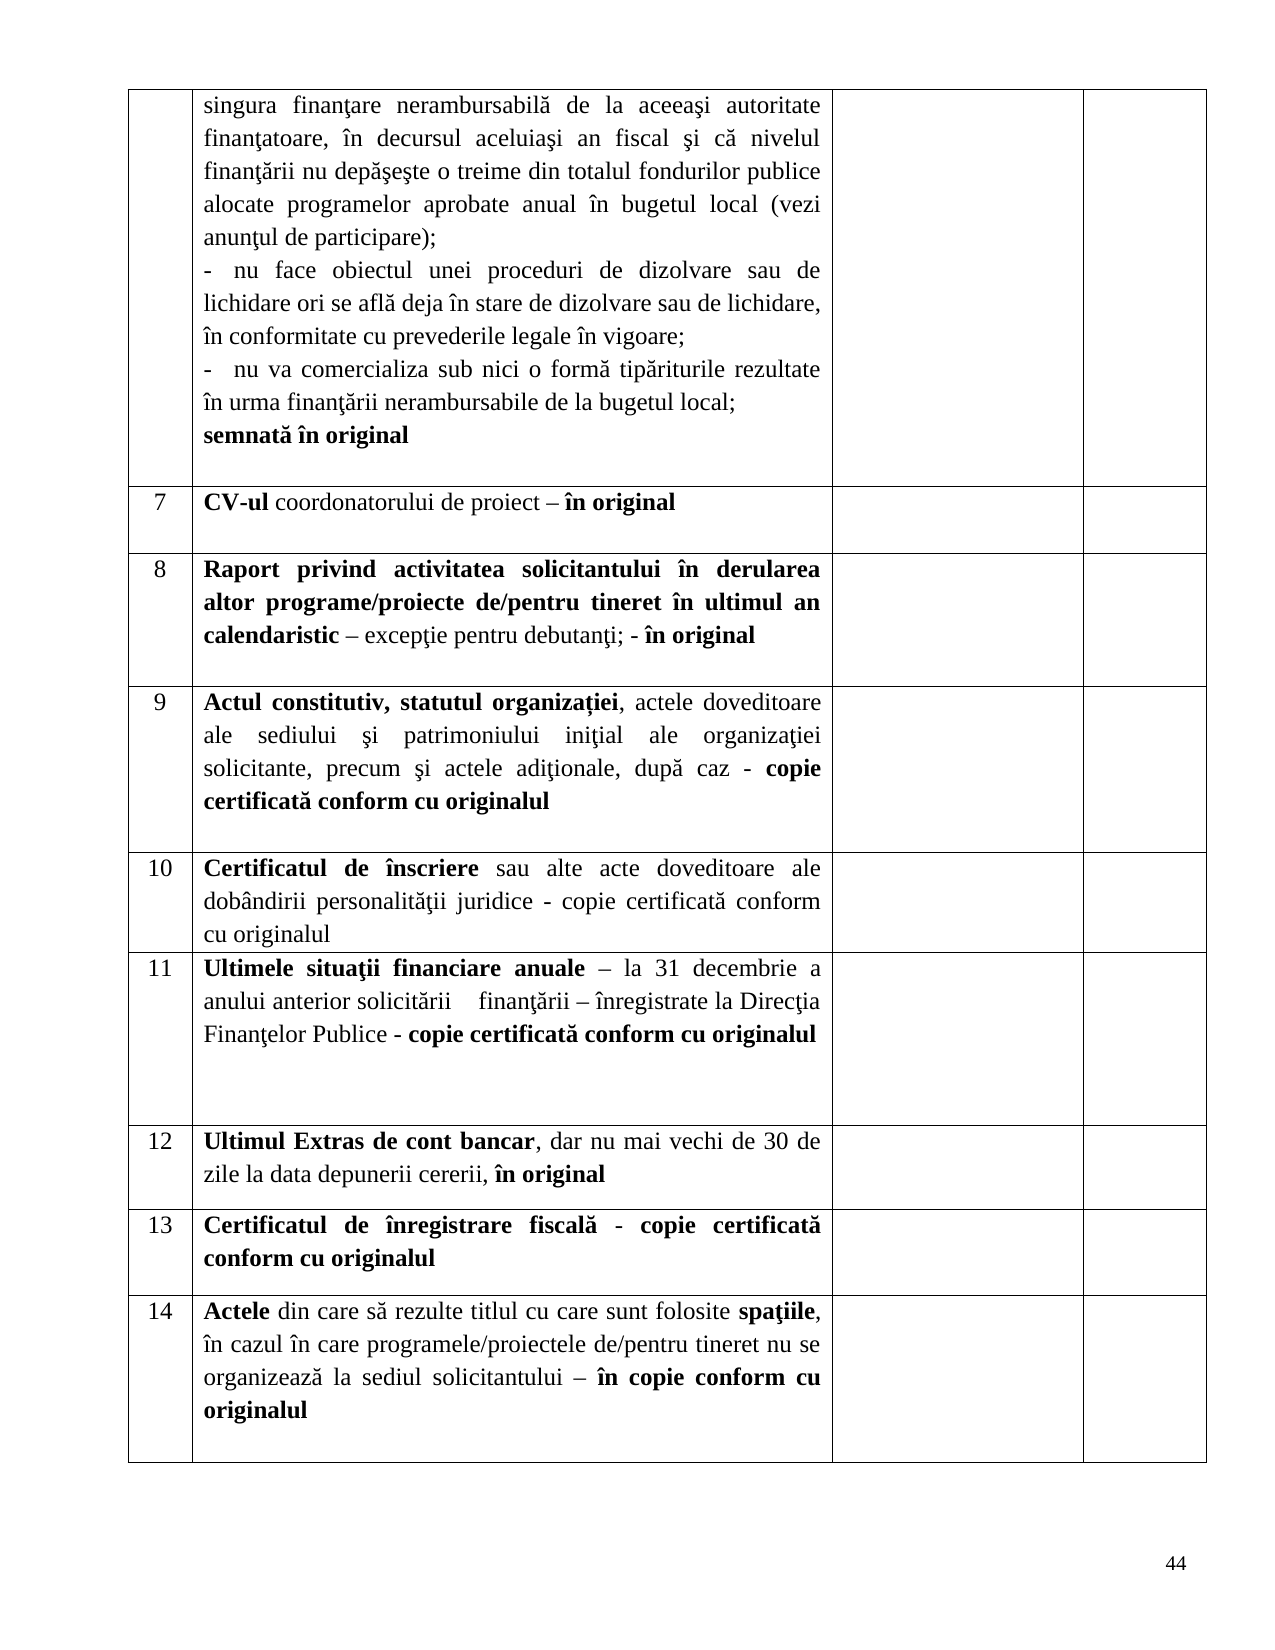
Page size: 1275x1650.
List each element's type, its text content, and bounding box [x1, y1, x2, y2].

table_cell [833, 687, 1083, 852]
table_cell 11 [129, 953, 192, 1125]
table_cell [1084, 687, 1206, 852]
table_cell 14 [129, 1296, 192, 1462]
table_cell [1084, 90, 1206, 486]
table_cell [833, 1296, 1083, 1462]
table_cell [833, 90, 1083, 486]
table_cell Certificatul de înscriere sau alte acte doveditoare ale dobândirii personalităţii juridice - copie certificată conform cu originalul [193, 853, 832, 952]
table_cell [1084, 853, 1206, 952]
table_cell [833, 1126, 1083, 1209]
table_cell [1084, 953, 1206, 1125]
table_cell [1084, 554, 1206, 686]
table_cell Certificatul de înregistrare fiscală - copie certificată conform cu originalul [193, 1210, 832, 1295]
table_cell Ultimul Extras de cont bancar, dar nu mai vechi de 30 de zile la data depunerii cererii, în original [193, 1126, 832, 1209]
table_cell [193, 90, 832, 486]
table_cell [1084, 1210, 1206, 1295]
table_cell 7 [129, 487, 192, 553]
table_cell Actele din care să rezulte titlul cu care sunt folosite spaţiile, în cazul în care programele/proiectele de/pentru tineret nu se organizează la sediul solicitantului – în copie conform cu originalul [193, 1296, 832, 1462]
table_cell [833, 1210, 1083, 1295]
table_cell [833, 554, 1083, 686]
table_cell 9 [129, 687, 192, 852]
table_cell [1084, 487, 1206, 553]
table_cell 13 [129, 1210, 192, 1295]
table_cell [1084, 1296, 1206, 1462]
table_cell [833, 853, 1083, 952]
table_cell CV-ul coordonatorului de proiect – în original [193, 487, 832, 553]
table_cell Ultimele situaţii financiare anuale – la 31 decembrie a anului anterior solicitării finanţării – înregistrate la Direcţia Finanţelor Publice - copie certificată conform cu originalul [193, 953, 832, 1125]
table_cell 8 [129, 554, 192, 686]
table_cell 12 [129, 1126, 192, 1209]
table_cell [833, 487, 1083, 553]
table_cell 6 [129, 90, 192, 486]
table_cell Raport privind activitatea solicitantului în derularea altor programe/proiecte de/pentru tineret în ultimul an calendaristic – excepţie pentru debutanţi; - în original [193, 554, 832, 686]
table_cell 10 [129, 853, 192, 952]
table_cell [1084, 1126, 1206, 1209]
table_cell [833, 953, 1083, 1125]
table_cell Actul constitutiv, statutul organizației, actele doveditoare ale sediului şi patrimoniului iniţial ale organizaţiei solicitante, precum şi actele adiţionale, după caz - copie certificată conform cu originalul [193, 687, 832, 852]
